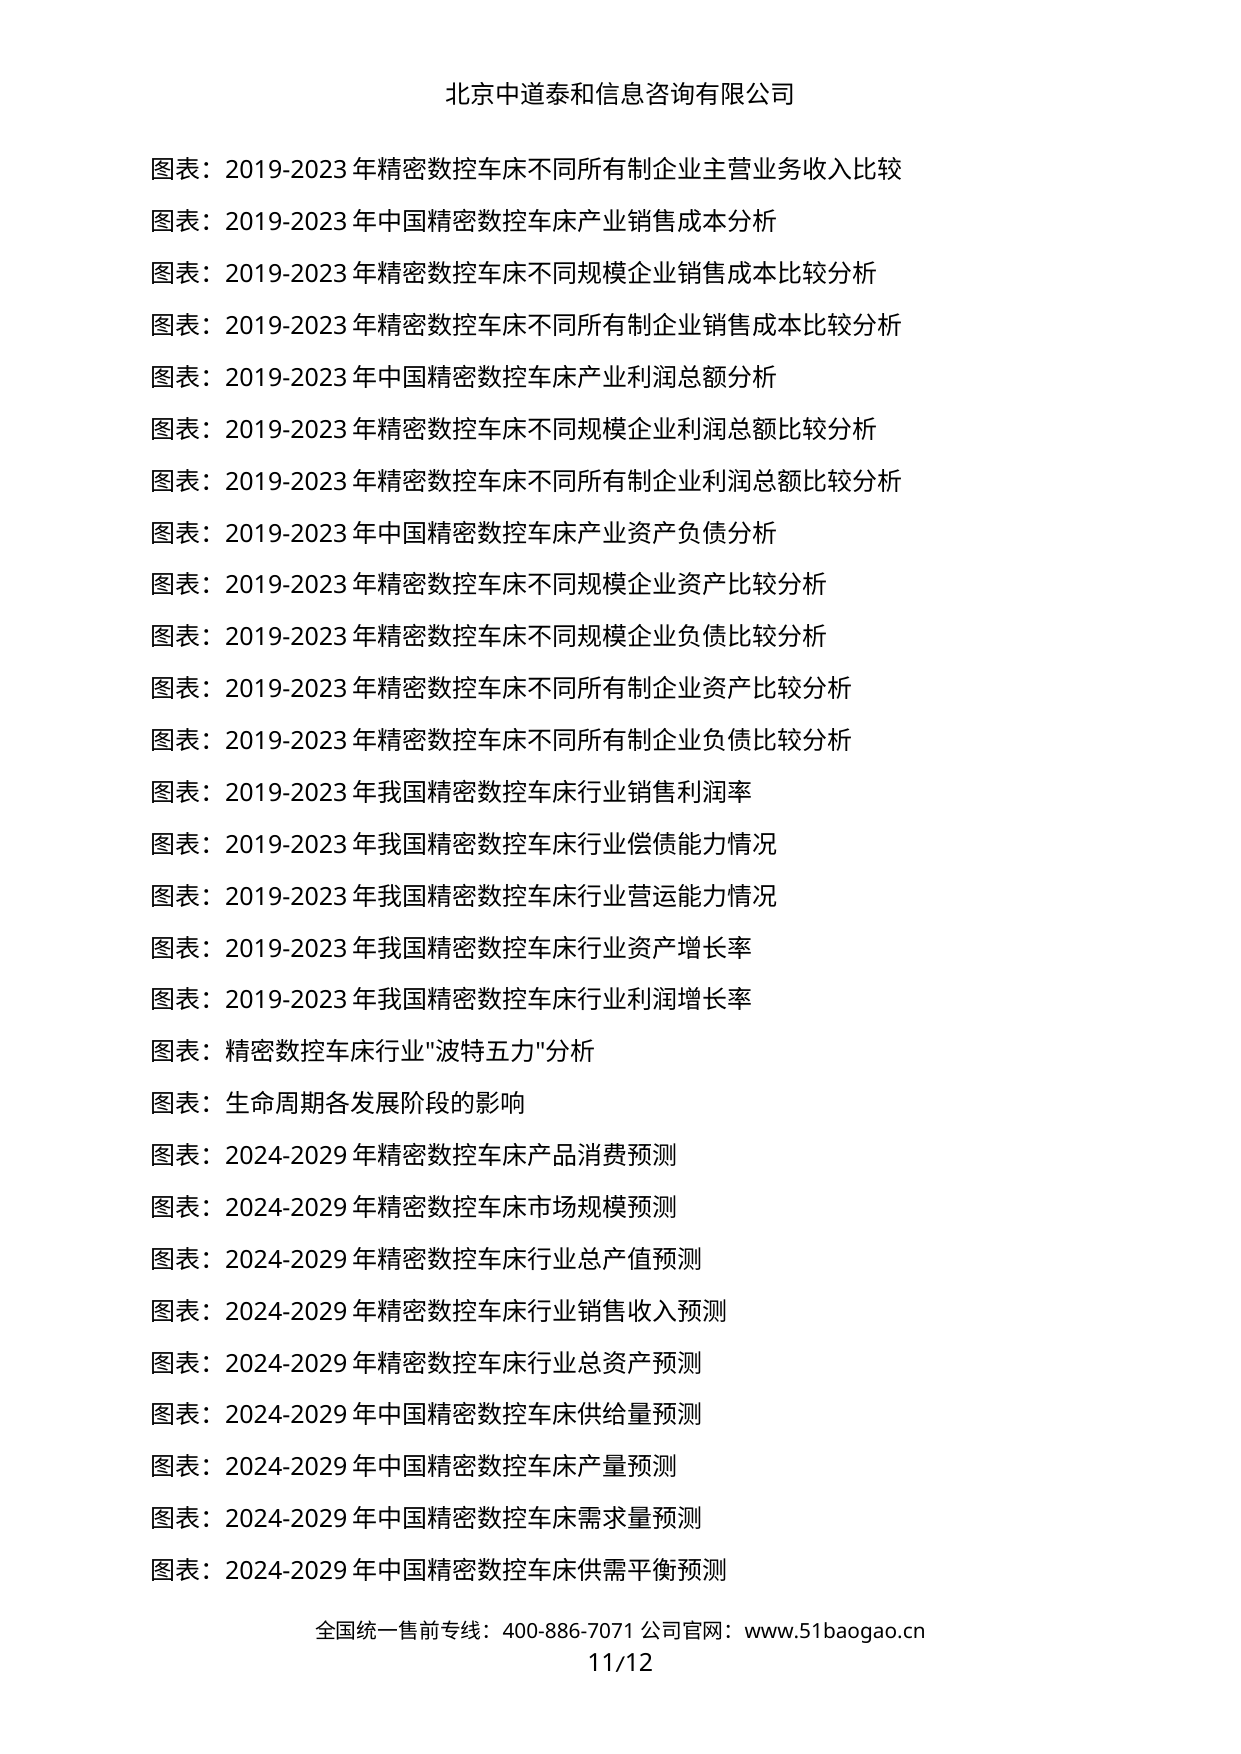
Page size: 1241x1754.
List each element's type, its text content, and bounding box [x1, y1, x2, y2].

text 图表：2019-2023年精密数控车床不同所有制企业销售成本比较分析 [150, 306, 1090, 342]
text 图表：2019-2023年精密数控车床不同所有制企业主营业务收入比较 [150, 150, 1090, 186]
text 图表：2019-2023年我国精密数控车床行业利润增长率 [150, 980, 1090, 1016]
text 图表：2019-2023年精密数控车床不同规模企业资产比较分析 [150, 565, 1090, 601]
text 图表：2019-2023年精密数控车床不同规模企业负债比较分析 [150, 617, 1090, 653]
text 图表：2024-2029年中国精密数控车床产量预测 [150, 1447, 1090, 1483]
text 图表：2024-2029年精密数控车床行业销售收入预测 [150, 1291, 1090, 1327]
text 图表：2024-2029年精密数控车床行业总资产预测 [150, 1343, 1090, 1379]
text 图表：2024-2029年中国精密数控车床供给量预测 [150, 1395, 1090, 1431]
text 图表：精密数控车床行业"波特五力"分析 [150, 1032, 1090, 1068]
text 图表：2024-2029年精密数控车床产品消费预测 [150, 1136, 1090, 1172]
text 图表：2019-2023年精密数控车床不同所有制企业利润总额比较分析 [150, 461, 1090, 497]
text 图表：2019-2023年精密数控车床不同规模企业销售成本比较分析 [150, 254, 1090, 290]
text 图表：2019-2023年精密数控车床不同所有制企业资产比较分析 [150, 669, 1090, 705]
text 图表：生命周期各发展阶段的影响 [150, 1084, 1090, 1120]
text 图表：2024-2029年精密数控车床行业总产值预测 [150, 1239, 1090, 1276]
text 图表：2024-2029年精密数控车床市场规模预测 [150, 1187, 1090, 1224]
text 图表：2019-2023年我国精密数控车床行业营运能力情况 [150, 876, 1090, 912]
text 图表：2019-2023年我国精密数控车床行业销售利润率 [150, 772, 1090, 809]
text 图表：2019-2023年我国精密数控车床行业偿债能力情况 [150, 824, 1090, 861]
text 图表：2019-2023年精密数控车床不同规模企业利润总额比较分析 [150, 409, 1090, 446]
text 图表：2019-2023年中国精密数控车床产业资产负债分析 [150, 513, 1090, 549]
text 图表：2019-2023年我国精密数控车床行业资产增长率 [150, 928, 1090, 964]
text 图表：2024-2029年中国精密数控车床需求量预测 [150, 1499, 1090, 1535]
text 图表：2024-2029年中国精密数控车床供需平衡预测 [150, 1551, 1090, 1587]
text 图表：2019-2023年精密数控车床不同所有制企业负债比较分析 [150, 721, 1090, 757]
text 图表：2019-2023年中国精密数控车床产业销售成本分析 [150, 202, 1090, 238]
text 图表：2019-2023年中国精密数控车床产业利润总额分析 [150, 357, 1090, 394]
